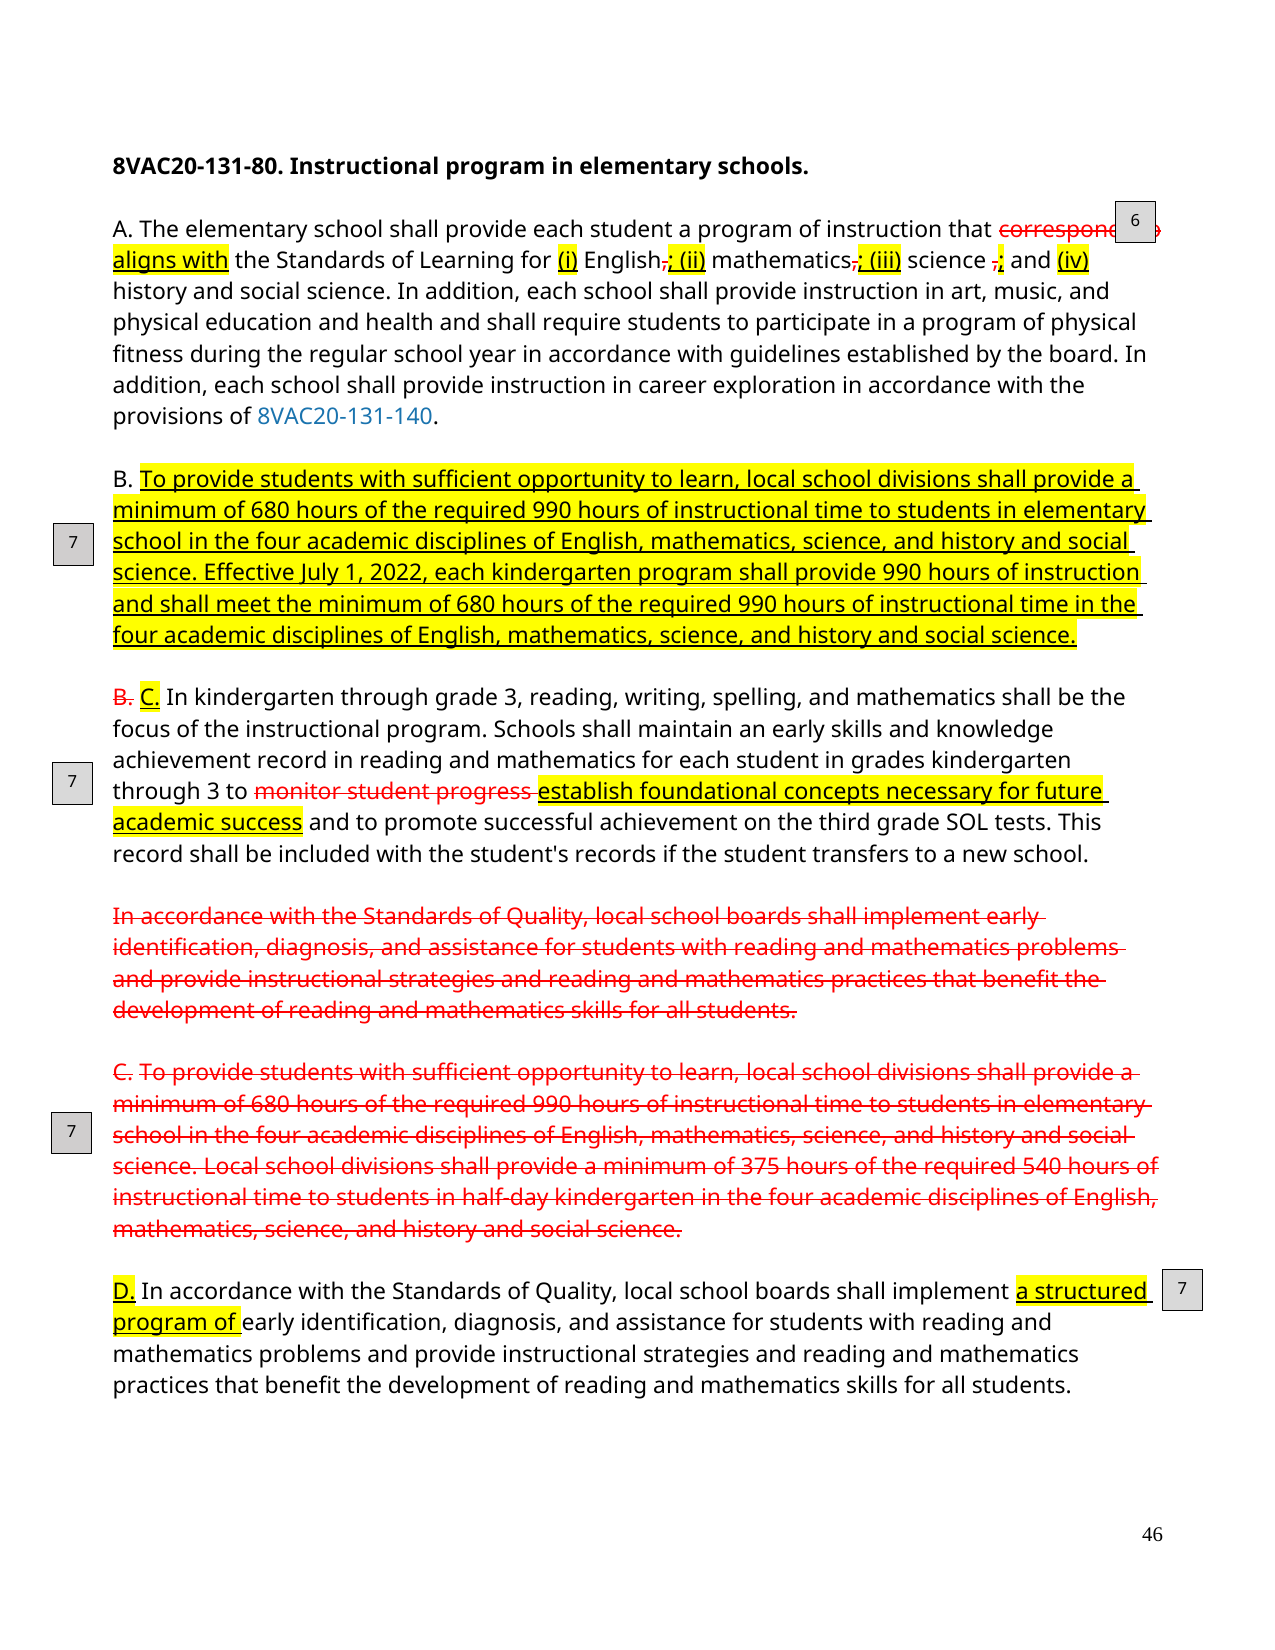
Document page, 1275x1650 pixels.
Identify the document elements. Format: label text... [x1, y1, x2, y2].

text A. The elementary school shall provide each student a program of instruction that corresponds to aligns with the Standards of Learning for (i) English,; (ii) mathematics,; (iii) science ,; and (iv) history and social science. In addition, each school shall provide instruction in art, music, and physical education and health and shall require students to participate in a program of physical fitness during the regular school year in accordance with guidelines established by the board. In addition, each school shall provide instruction in career exploration in accordance with the provisions of 8VAC20-131-140. [112, 212, 1162, 431]
text B. To provide students with sufficient opportunity to learn, local school divisions shall provide a minimum of 680 hours of the required 990 hours of instructional time to students in elementary school in the four academic disciplines of English, mathematics, science, and history and social science. Effective July 1, 2022, each kindergarten program shall provide 990 hours of instruction and shall meet the minimum of 680 hours of the required 990 hours of instructional time in the four academic disciplines of English, mathematics, science, and history and social science. [112, 462, 1162, 650]
text B. C. In kindergarten through grade 3, reading, writing, spelling, and mathematics shall be the focus of the instructional program. Schools shall maintain an early skills and knowledge achievement record in reading and mathematics for each student in grades kindergarten through 3 to monitor student progress establish foundational concepts necessary for future academic success and to promote successful achievement on the third grade SOL tests. This record shall be included with the student's records if the student transfers to a new school. [112, 681, 1162, 869]
text In accordance with the Standards of Quality, local school boards shall implement early identification, diagnosis, and assistance for students with reading and mathematics problems and provide instructional strategies and reading and mathematics practices that benefit the development of reading and mathematics skills for all students. [112, 900, 1162, 1025]
text D. In accordance with the Standards of Quality, local school boards shall implement a structured program of early identification, diagnosis, and assistance for students with reading and mathematics problems and provide instructional strategies and reading and mathematics practices that benefit the development of reading and mathematics skills for all students. [112, 1275, 1162, 1400]
text C. To provide students with sufficient opportunity to learn, local school divisions shall provide a minimum of 680 hours of the required 990 hours of instructional time to students in elementary school in the four academic disciplines of English, mathematics, science, and history and social science. Local school divisions shall provide a minimum of 375 hours of the required 540 hours of instructional time to students in half-day kindergarten in the four academic disciplines of English, mathematics, science, and history and social science. [112, 1056, 1162, 1244]
text 8VAC20-131-80. Instructional program in elementary schools. [112, 150, 1162, 181]
